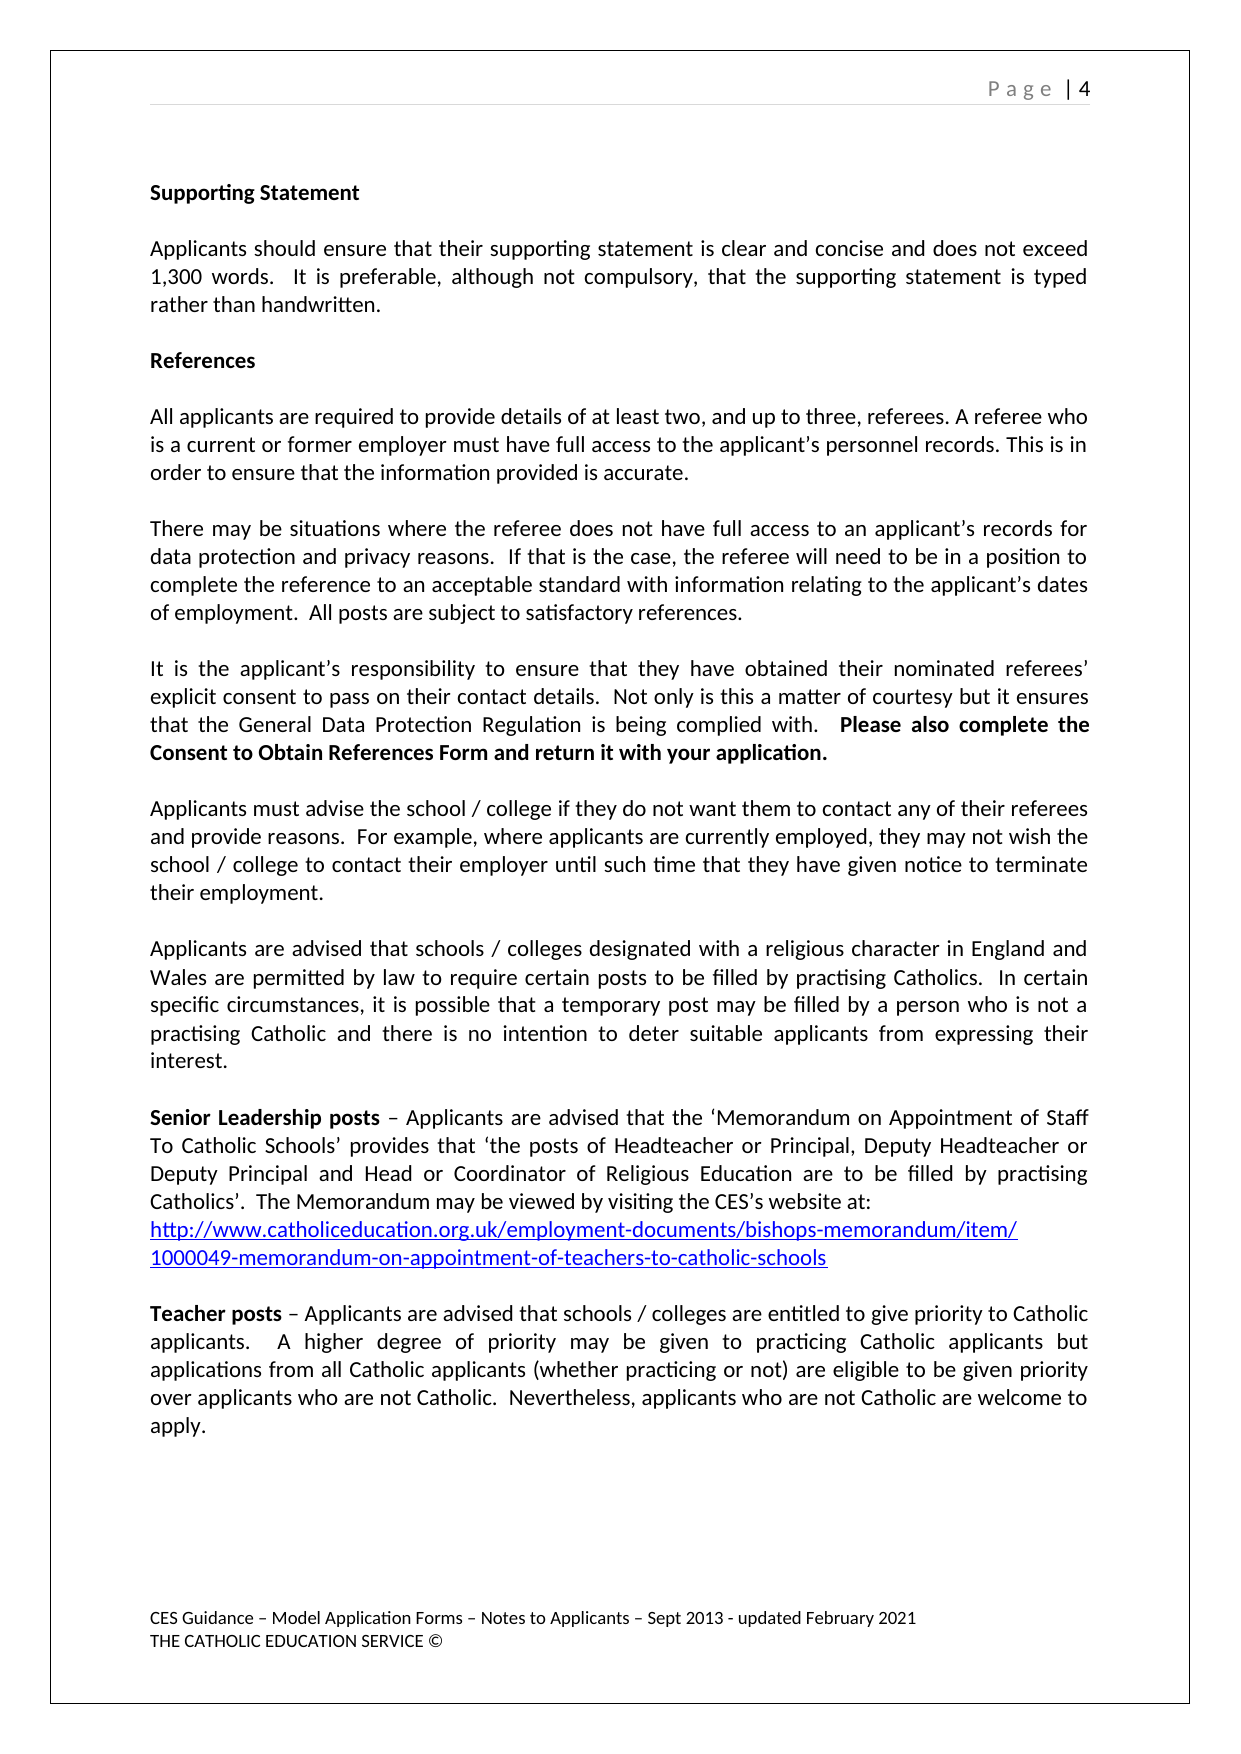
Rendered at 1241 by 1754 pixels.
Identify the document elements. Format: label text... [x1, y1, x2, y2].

text Applicants must advise the school / college if they do not want them to contact any of their referees and provide reasons. For example, where applicants are currently employed, they may not wish the school / college to contact their employer until such time that they have given notice to terminate their employment. [150, 794, 1090, 907]
text Applicants should ensure that their supporting statement is clear and concise and does not exceed 1,300 words. It is preferable, although not compulsory, that the supporting statement is typed rather than handwritten. [150, 234, 1090, 318]
text Applicants are advised that schools / colleges designated with a religious character in England and Wales are permitted by law to require certain posts to be filled by practising Catholics. In certain specific circumstances, it is possible that a temporary post may be filled by a person who is not a practising Catholic and there is no intention to deter suitable applicants from expressing their interest. [150, 934, 1090, 1075]
text Senior Leadership posts – Applicants are advised that the ‘Memorandum on Appointment of Staff To Catholic Schools’ provides that ‘the posts of Headteacher or Principal, Deputy Headteacher or Deputy Principal and Head or Coordinator of Religious Education are to be filled by practising Catholics’. The Memorandum may be viewed by visiting the CES’s website at: [150, 1103, 1090, 1215]
text Supporting Statement [150, 178, 1090, 206]
text There may be situations where the referee does not have full access to an applicant’s records for data protection and privacy reasons. If that is the case, the referee will need to be in a position to complete the reference to an acceptable standard with information relating to the applicant’s dates of employment. All posts are subject to satisfactory references. [150, 514, 1090, 626]
text References [150, 346, 1090, 374]
text Teacher posts – Applicants are advised that schools / colleges are entitled to give priority to Catholic applicants. A higher degree of priority may be given to practicing Catholic applicants but applications from all Catholic applicants (whether practicing or not) are eligible to be given priority over applicants who are not Catholic. Nevertheless, applicants who are not Catholic are welcome to apply. [150, 1299, 1090, 1439]
text http://www.catholiceducation.org.uk/employment-documents/bishops-memorandum/item/1000049-memorandum-on-appointment-of-teachers-to-catholic-schools [150, 1215, 1090, 1271]
text It is the applicant’s responsibility to ensure that they have obtained their nominated referees’ explicit consent to pass on their contact details. Not only is this a matter of courtesy but it ensures that the General Data Protection Regulation is being complied with. Please also complete the Consent to Obtain References Form and return it with your application. [150, 654, 1090, 766]
text All applicants are required to provide details of at least two, and up to three, referees. A referee who is a current or former employer must have full access to the applicant’s personnel records. This is in order to ensure that the information provided is accurate. [150, 402, 1090, 486]
